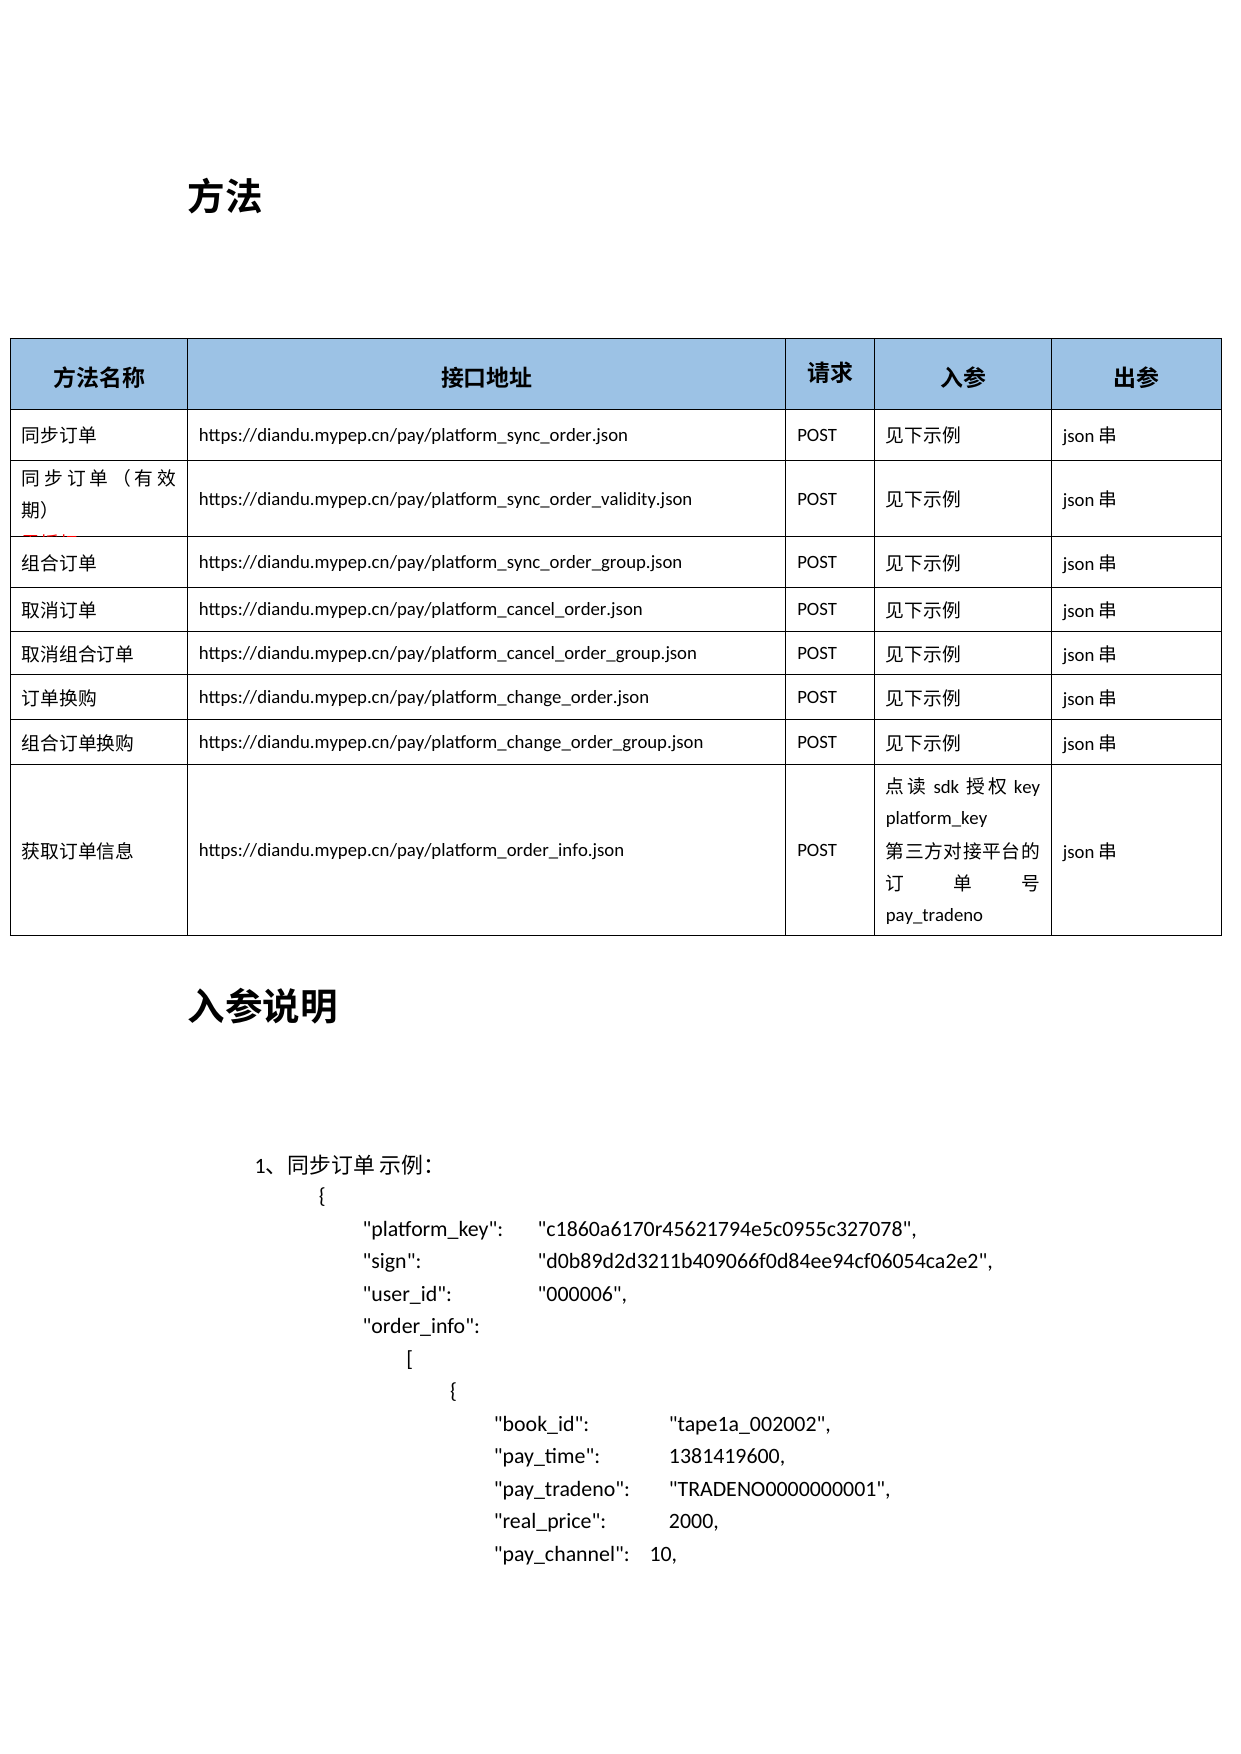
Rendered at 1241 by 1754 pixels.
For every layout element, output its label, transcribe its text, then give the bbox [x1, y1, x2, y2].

table_cell 见下示例 [875, 675, 1051, 719]
text [ [362, 1342, 1053, 1375]
text "pay_tradeno": "TRADENO0000000001", [450, 1472, 1053, 1505]
text "book_id": "tape1a_002002", [450, 1407, 1053, 1440]
table_cell https://diandu.mypep.cn/pay/platform_cancel_order_group.json [188, 632, 785, 674]
table_cell POST [786, 537, 874, 587]
table_cell 获取订单信息 [11, 765, 187, 935]
table_cell https://diandu.mypep.cn/pay/platform_sync_order.json [188, 410, 785, 459]
table_cell POST [786, 675, 874, 719]
table_cell https://diandu.mypep.cn/pay/platform_change_order_group.json [188, 720, 785, 764]
table_cell json串 [1052, 410, 1221, 459]
text "order_info": [319, 1310, 1053, 1342]
text "user_id": "000006", [319, 1277, 1053, 1310]
table_header 请求方式 [786, 339, 874, 409]
table_cell POST [786, 632, 874, 674]
table_header 出参 [1052, 339, 1221, 409]
table_header 接口地址 [188, 339, 785, 409]
text "platform_key": "c1860a6170r45621794e5c0955c327078", [319, 1212, 1053, 1245]
table_cell 见下示例 [875, 537, 1051, 587]
text "pay_time": 1381419600, [450, 1440, 1053, 1472]
text { [406, 1375, 1053, 1407]
table_cell 组合订单换购 [11, 720, 187, 764]
text "real_price": 2000, [450, 1505, 1053, 1537]
subtitle 方法 [187, 162, 1053, 227]
table_cell json串 [1052, 632, 1221, 674]
table_cell 见下示例 [875, 720, 1051, 764]
table_cell json串 [1052, 765, 1221, 935]
text { [319, 1180, 1053, 1212]
table_cell https://diandu.mypep.cn/pay/platform_sync_order_group.json [188, 537, 785, 587]
table_cell json串 [1052, 461, 1221, 536]
table_cell POST [786, 410, 874, 459]
subtitle 入参说明 [187, 971, 1053, 1036]
table_cell 见下示例 [875, 410, 1051, 459]
table_header 方法名称 [11, 339, 187, 409]
table_cell json串 [1052, 588, 1221, 631]
text 1、同步订单 示例： [231, 1147, 1053, 1180]
table_cell 见下示例 [875, 588, 1051, 631]
table_cell 取消组合订单 [11, 632, 187, 674]
table_cell https://diandu.mypep.cn/pay/platform_order_info.json [188, 765, 785, 935]
text "sign": "d0b89d2d3211b409066f0d84ee94cf06054ca2e2", [319, 1245, 1053, 1277]
table_cell 订单换购 [11, 675, 187, 719]
table_cell 同步订单（有效期） 需授权 [11, 461, 187, 536]
table_cell POST [786, 720, 874, 764]
table_cell https://diandu.mypep.cn/pay/platform_cancel_order.json [188, 588, 785, 631]
table_cell https://diandu.mypep.cn/pay/platform_change_order.json [188, 675, 785, 719]
table_cell 点读sdk授权key platform_key 第三方对接平台的订单号pay_tradeno [875, 765, 1051, 935]
table_cell 取消订单 [11, 588, 187, 631]
table_cell POST [786, 461, 874, 536]
table_cell 组合订单 [11, 537, 187, 587]
table_cell json串 [1052, 537, 1221, 587]
table_cell json串 [1052, 675, 1221, 719]
table_cell json串 [1052, 720, 1221, 764]
text "pay_channel": 10, [450, 1537, 1053, 1570]
table_cell 见下示例 [875, 632, 1051, 674]
table_cell POST [786, 765, 874, 935]
table_cell 见下示例 [875, 461, 1051, 536]
table_cell 同步订单 [11, 410, 187, 459]
table_cell POST [786, 588, 874, 631]
table_cell https://diandu.mypep.cn/pay/platform_sync_order_validity.json [188, 461, 785, 536]
table_header 入参 [875, 339, 1051, 409]
